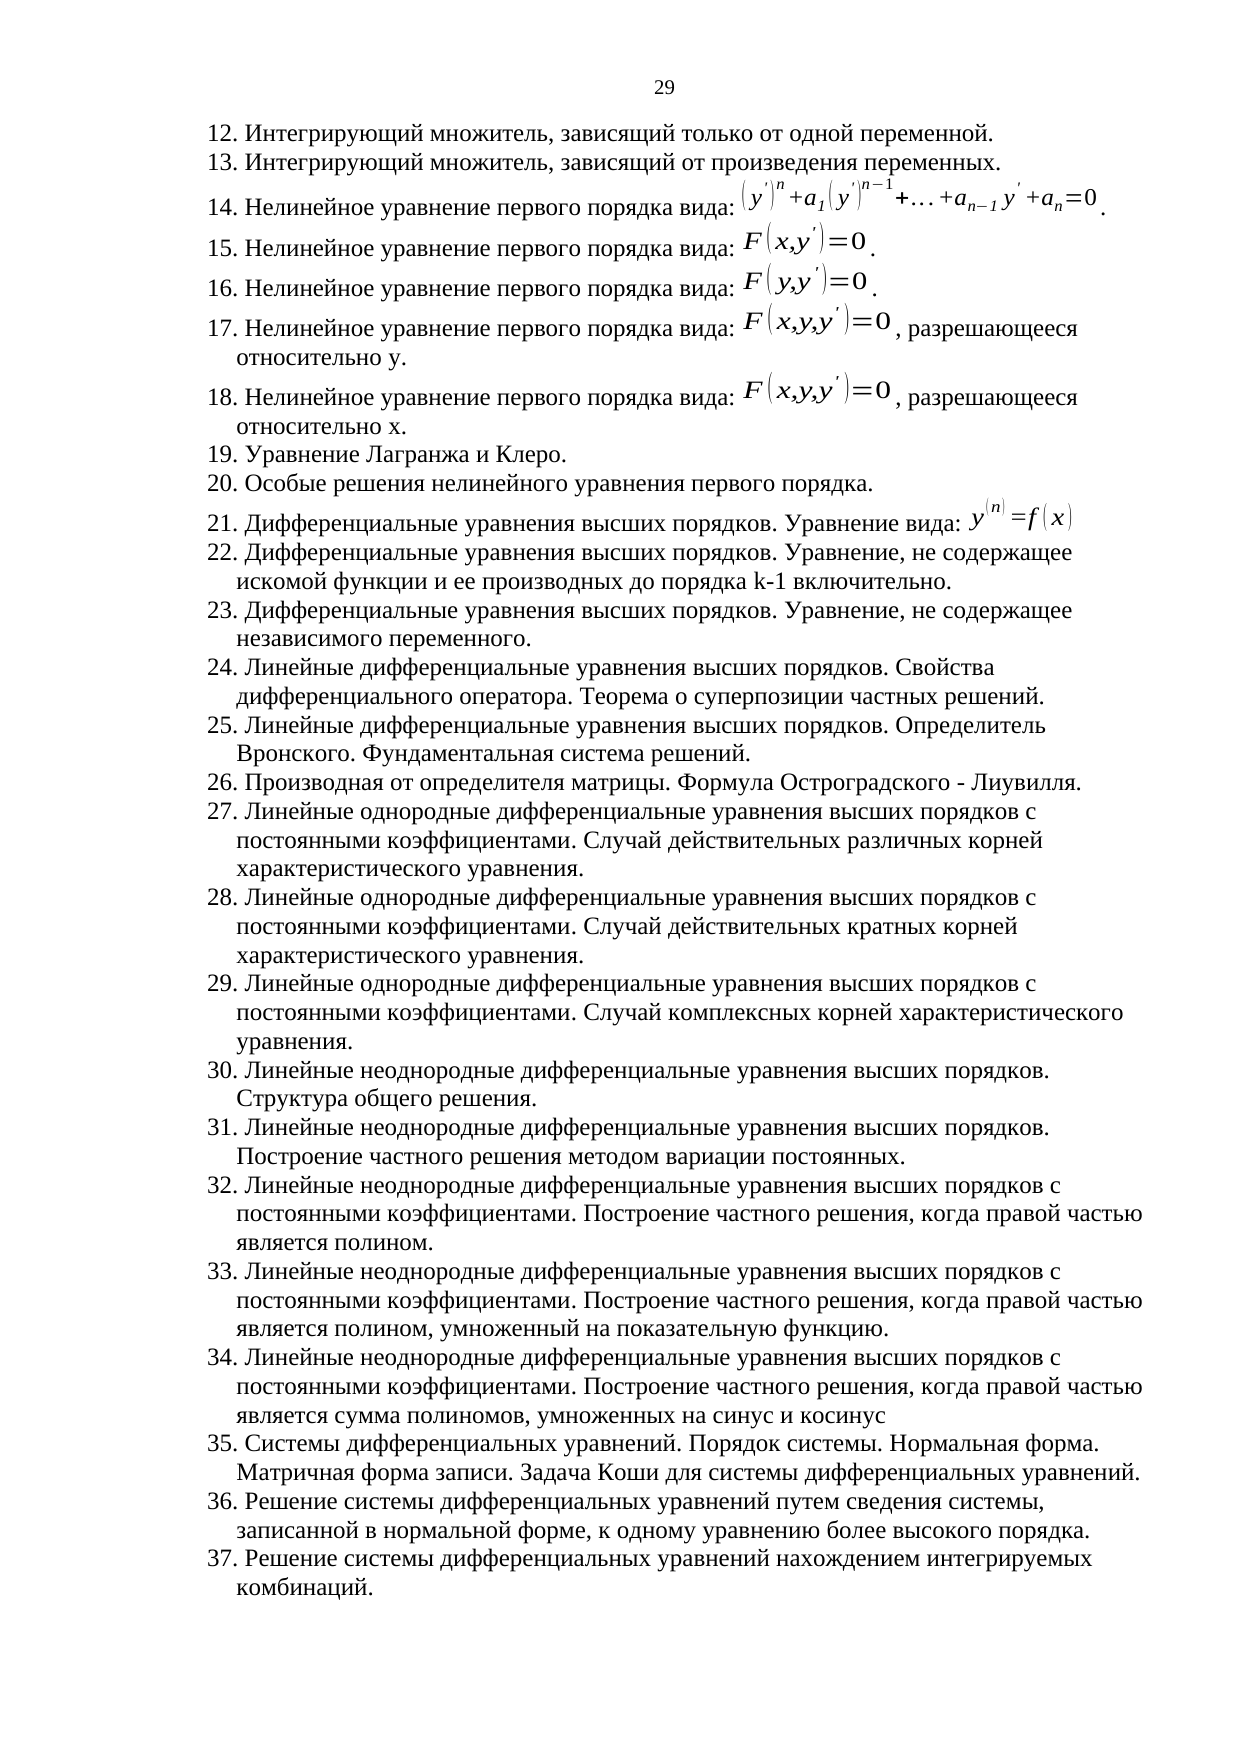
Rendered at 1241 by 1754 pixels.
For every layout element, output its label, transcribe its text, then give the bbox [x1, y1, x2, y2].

list Линейные неоднородные дифференциальные уравнения высших порядков с постоянными коэффициентами. Построение частного решения, когда правой частью является полином. [207, 1170, 1152, 1256]
list Линейные однородные дифференциальные уравнения высших порядков с постоянными коэффициентами. Случай действительных различных корней характеристического уравнения. [207, 796, 1152, 882]
list Интегрирующий множитель, зависящий только от одной переменной. [207, 118, 1152, 147]
list Решение системы дифференциальных уравнений нахождением интегрируемых комбинаций. [207, 1543, 1152, 1601]
list Интегрирующий множитель, зависящий от произведения переменных. [207, 147, 1152, 176]
list Линейные однородные дифференциальные уравнения высших порядков с постоянными коэффициентами. Случай действительных кратных корней характеристического уравнения. [207, 882, 1152, 968]
list Производная от определителя матрицы. Формула Остроградского - Лиувилля. [207, 767, 1152, 796]
list Нелинейное уравнение первого порядка вида: . [207, 221, 1152, 261]
list Нелинейное уравнение первого порядка вида: . [207, 261, 1152, 302]
list Уравнение Лагранжа и Клеро. [207, 439, 1152, 468]
list Нелинейное уравнение первого порядка вида: . [207, 176, 1152, 221]
list Дифференциальные уравнения высших порядков. Уравнение вида: [207, 497, 1152, 537]
list Нелинейное уравнение первого порядка вида: , разрешающееся относительно x. [207, 371, 1152, 439]
list Системы дифференциальных уравнений. Порядок системы. Нормальная форма. Матричная форма записи. Задача Коши для системы дифференциальных уравнений. [207, 1428, 1152, 1486]
list Линейные неоднородные дифференциальные уравнения высших порядков с постоянными коэффициентами. Построение частного решения, когда правой частью является полином, умноженный на показательную функцию. [207, 1256, 1152, 1342]
list Линейные неоднородные дифференциальные уравнения высших порядков с постоянными коэффициентами. Построение частного решения, когда правой частью является сумма полиномов, умноженных на синус и косинус [207, 1342, 1152, 1428]
list Дифференциальные уравнения высших порядков. Уравнение, не содержащее искомой функции и ее производных до порядка k-1 включительно. [207, 537, 1152, 595]
list Линейные дифференциальные уравнения высших порядков. Определитель Вронского. Фундаментальная система решений. [207, 710, 1152, 767]
list Линейные однородные дифференциальные уравнения высших порядков с постоянными коэффициентами. Случай комплексных корней характеристического уравнения. [207, 968, 1152, 1055]
list Линейные дифференциальные уравнения высших порядков. Свойства дифференциального оператора. Теорема о суперпозиции частных решений. [207, 652, 1152, 710]
list Решение системы дифференциальных уравнений путем сведения системы, записанной в нормальной форме, к одному уравнению более высокого порядка. [207, 1486, 1152, 1543]
list Нелинейное уравнение первого порядка вида: , разрешающееся относительно y. [207, 302, 1152, 371]
list Особые решения нелинейного уравнения первого порядка. [207, 468, 1152, 497]
list Линейные неоднородные дифференциальные уравнения высших порядков. Построение частного решения методом вариации постоянных. [207, 1112, 1152, 1170]
list Линейные неоднородные дифференциальные уравнения высших порядков. Структура общего решения. [207, 1055, 1152, 1112]
list Дифференциальные уравнения высших порядков. Уравнение, не содержащее независимого переменного. [207, 595, 1152, 652]
